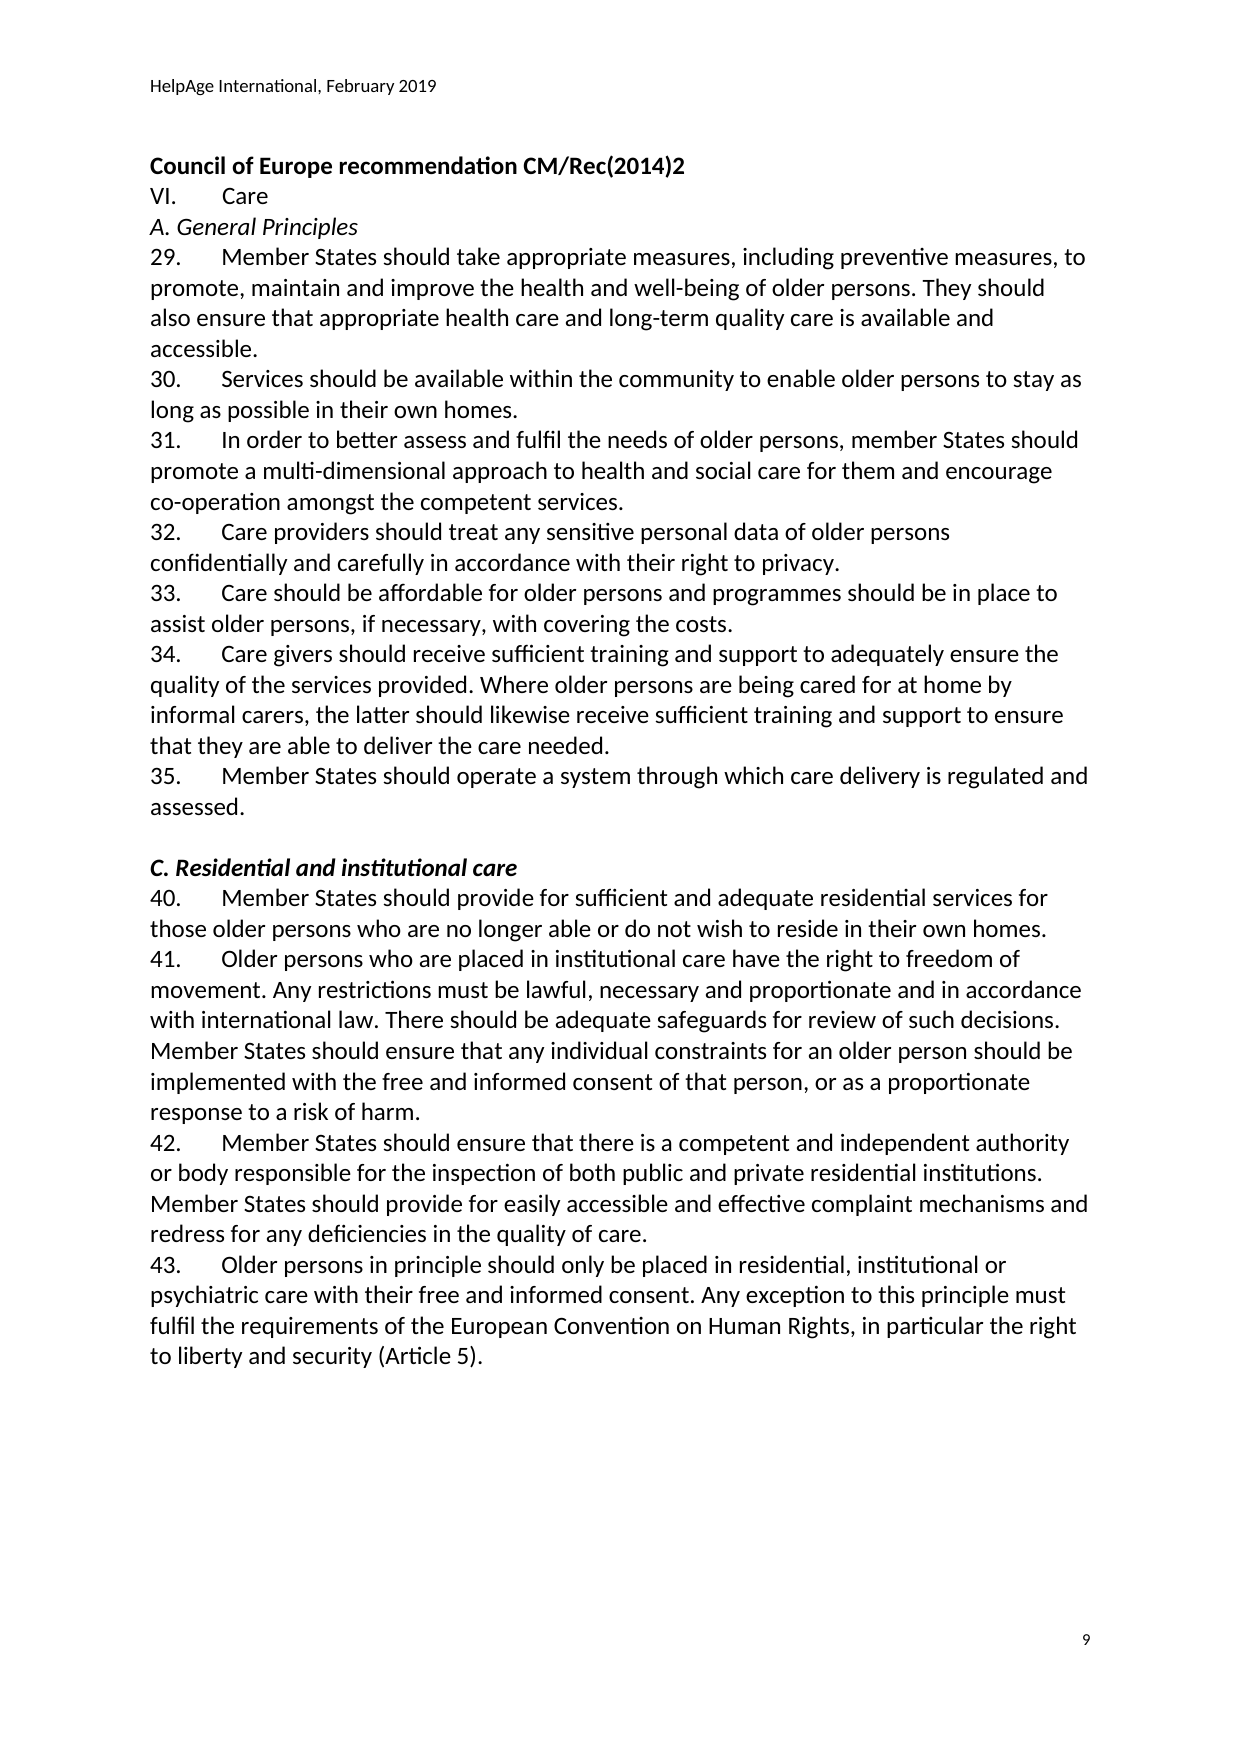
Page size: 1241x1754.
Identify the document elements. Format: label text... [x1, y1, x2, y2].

text 32. Care providers should treat any sensitive personal data of older persons confidentially and carefully in accordance with their right to privacy. [150, 516, 1090, 577]
text 42. Member States should ensure that there is a competent and independent authority or body responsible for the inspection of both public and private residential institutions. Member States should provide for easily accessible and effective complaint mechanisms and redress for any deficiencies in the quality of care. [150, 1127, 1090, 1249]
text 33. Care should be affordable for older persons and programmes should be in place to assist older persons, if necessary, with covering the costs. [150, 577, 1090, 638]
text 41. Older persons who are placed in institutional care have the right to freedom of movement. Any restrictions must be lawful, necessary and proportionate and in accordance with international law. There should be adequate safeguards for review of such decisions. Member States should ensure that any individual constraints for an older person should be implemented with the free and informed consent of that person, or as a proportionate response to a risk of harm. [150, 943, 1090, 1127]
text 40. Member States should provide for sufficient and adequate residential services for those older persons who are no longer able or do not wish to reside in their own homes. [150, 882, 1090, 943]
text 43. Older persons in principle should only be placed in residential, institutional or psychiatric care with their free and informed consent. Any exception to this principle must fulfil the requirements of the European Convention on Human Rights, in particular the right to liberty and security (Article 5). [150, 1249, 1090, 1371]
text 31. In order to better assess and fulfil the needs of older persons, member States should promote a multi-dimensional approach to health and social care for them and encourage co-operation amongst the competent services. [150, 425, 1090, 516]
text 29. Member States should take appropriate measures, including preventive measures, to promote, maintain and improve the health and well-being of older persons. They should also ensure that appropriate health care and long-term quality care is available and accessible. [150, 242, 1090, 364]
text Council of Europe recommendation CM/Rec(2014)2 [150, 150, 1090, 181]
text VI. Care [150, 181, 1090, 211]
text A. General Principles [150, 211, 1090, 242]
text 34. Care givers should receive sufficient training and support to adequately ensure the quality of the services provided. Where older persons are being cared for at home by informal carers, the latter should likewise receive sufficient training and support to ensure that they are able to deliver the care needed. [150, 638, 1090, 760]
text C. Residential and institutional care [150, 852, 1090, 882]
text 35. Member States should operate a system through which care delivery is regulated and assessed. [150, 760, 1090, 821]
text 30. Services should be available within the community to enable older persons to stay as long as possible in their own homes. [150, 364, 1090, 425]
